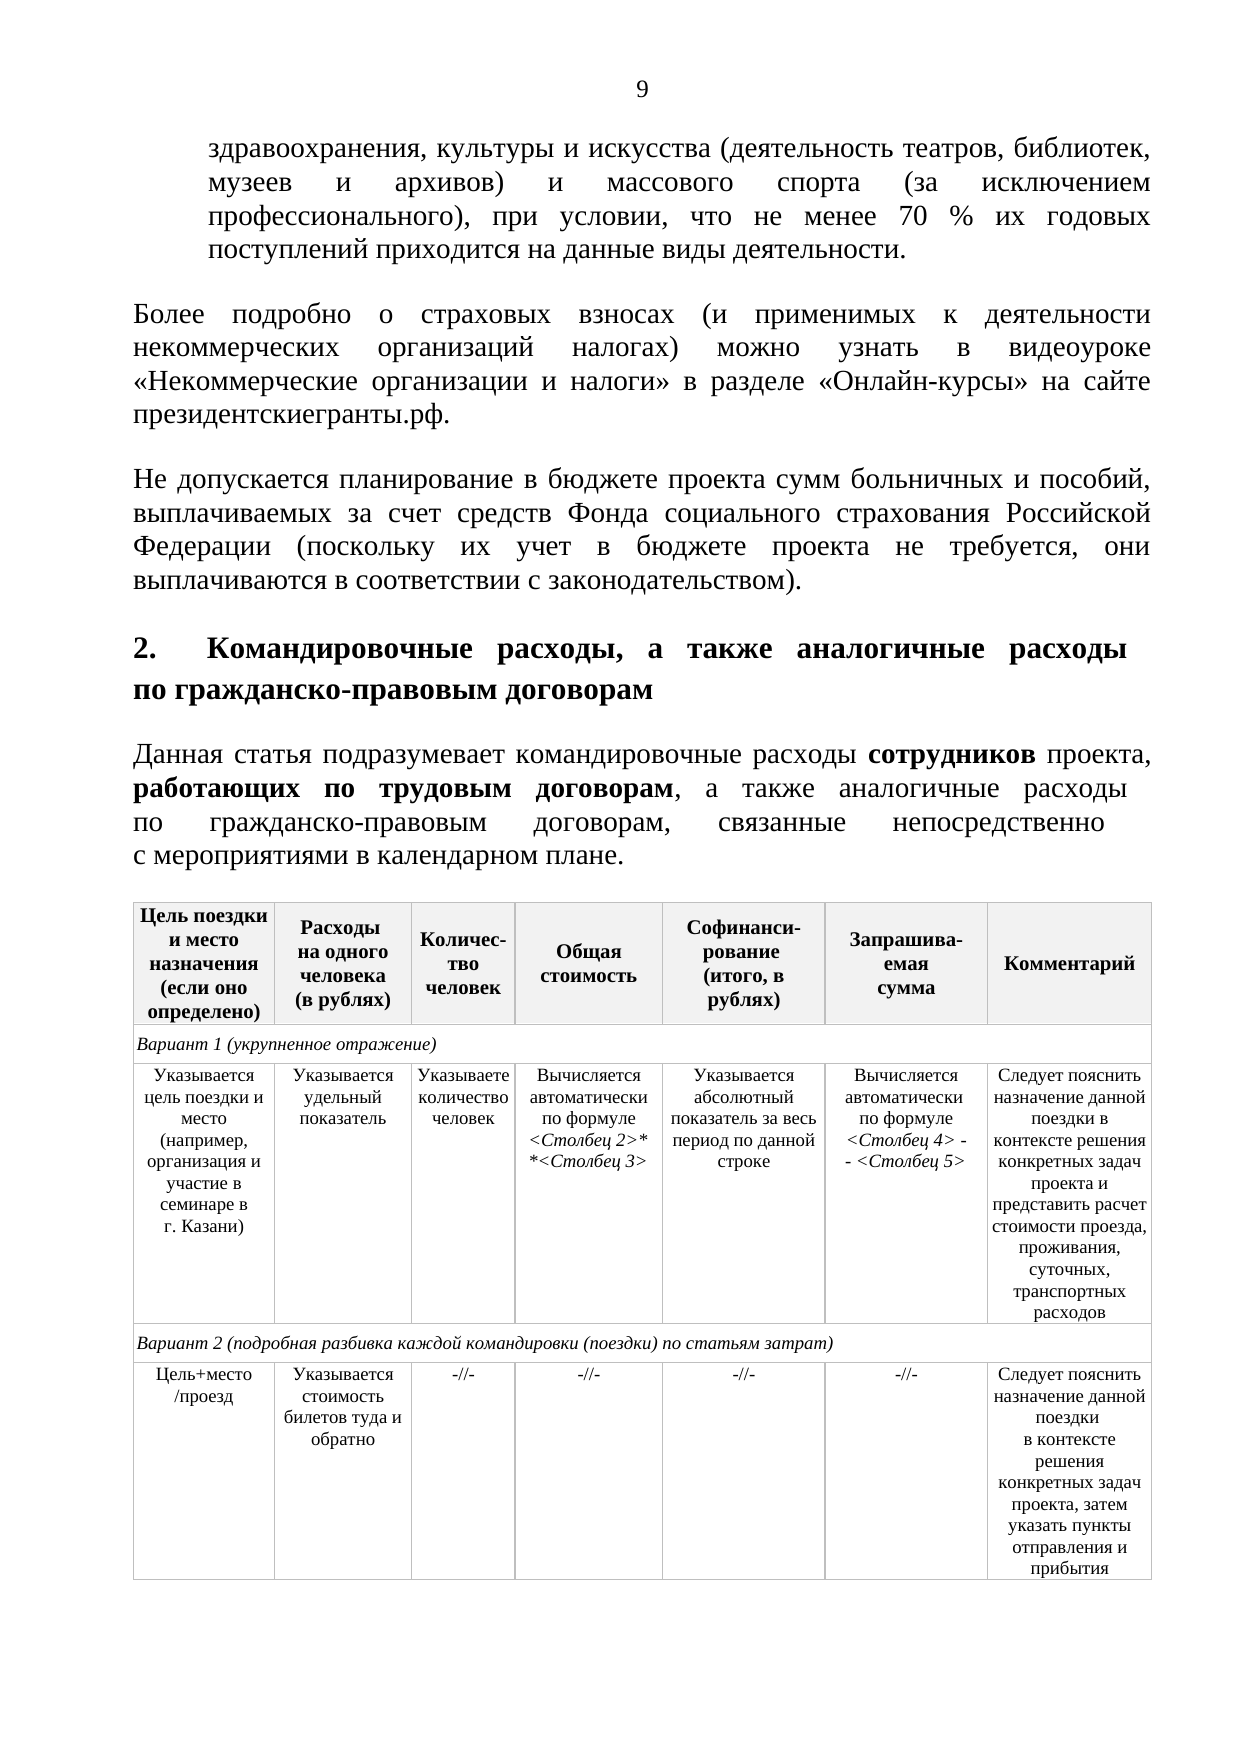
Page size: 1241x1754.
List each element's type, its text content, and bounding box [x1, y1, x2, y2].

table_header Расходы на одного человека (в рублях) [275, 903, 411, 1023]
table_cell Указывается цель поездки и место (например, организация и участие в семинаре в г. Казани) [134, 1064, 274, 1323]
table_cell Указывается удельный показатель [275, 1064, 411, 1323]
table_cell Цель+место /проезд [134, 1363, 274, 1579]
table_cell -//- [412, 1363, 514, 1579]
table_cell Вариант 2 (подробная разбивка каждой командировки (поездки) по статьям затрат) [134, 1324, 1151, 1362]
table_cell Следует пояснить назначение данной поездки в контексте решения конкретных задач проекта, затем указать пункты отправления и прибытия [988, 1363, 1151, 1579]
table_cell Вычисляется автоматически по формуле <Столбец 2>* *<Столбец 3> [516, 1064, 662, 1323]
table_cell Указывается стоимость билетов туда и обратно [275, 1363, 411, 1579]
text Не допускается планирование в бюджете проекта сумм больничных и пособий, выплачиваемых за счет средств Фонда социального страхования Российской Федерации (поскольку их учет в бюджете проекта не требуется, они выплачиваются в соответствии с законодательством). [133, 461, 1152, 596]
text Данная статья подразумевает командировочные расходы сотрудников проекта, работающих по трудовым договорам, а также аналогичные расходы по гражданско-правовым договорам, связанные непосредственно с мероприятиями в календарном плане. [133, 737, 1152, 871]
table_cell -//- [826, 1363, 987, 1579]
table_cell -//- [516, 1363, 662, 1579]
table_header Запрашива-емая сумма [826, 903, 987, 1023]
table_cell Указываете количество человек [412, 1064, 514, 1323]
table_header Общая стоимость [516, 903, 662, 1023]
table_header Количес-тво человек [412, 903, 514, 1023]
text Более подробно о страховых взносах (и применимых к деятельности некоммерческих организаций налогах) можно узнать в видеоуроке «Некоммерческие организации и налоги» в разделе «Онлайн-курсы» на сайте президентскиегранты.рф. [133, 296, 1152, 430]
table_cell Вычисляется автоматически по формуле <Столбец 4> - - <Столбец 5> [826, 1064, 987, 1323]
table_header Цель поездки и место назначения (если оно определено) [134, 903, 274, 1023]
table_cell Указывается абсолютный показатель за весь период по данной строке [663, 1064, 824, 1323]
table_header Софинанси-рование (итого, в рублях) [663, 903, 824, 1023]
table_cell Следует пояснить назначение данной поездки в контексте решения конкретных задач проекта и представить расчет стоимости проезда, проживания, суточных, транспортных расходов [988, 1064, 1151, 1323]
table_cell Вариант 1 (укрупненное отражение) [134, 1025, 1151, 1063]
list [170, 131, 1152, 265]
subtitle Командировочные расходы, а также аналогичные расходы по гражданско-правовым договорам [133, 629, 1152, 706]
table_cell -//- [663, 1363, 824, 1579]
table_header Комментарий [988, 903, 1151, 1023]
